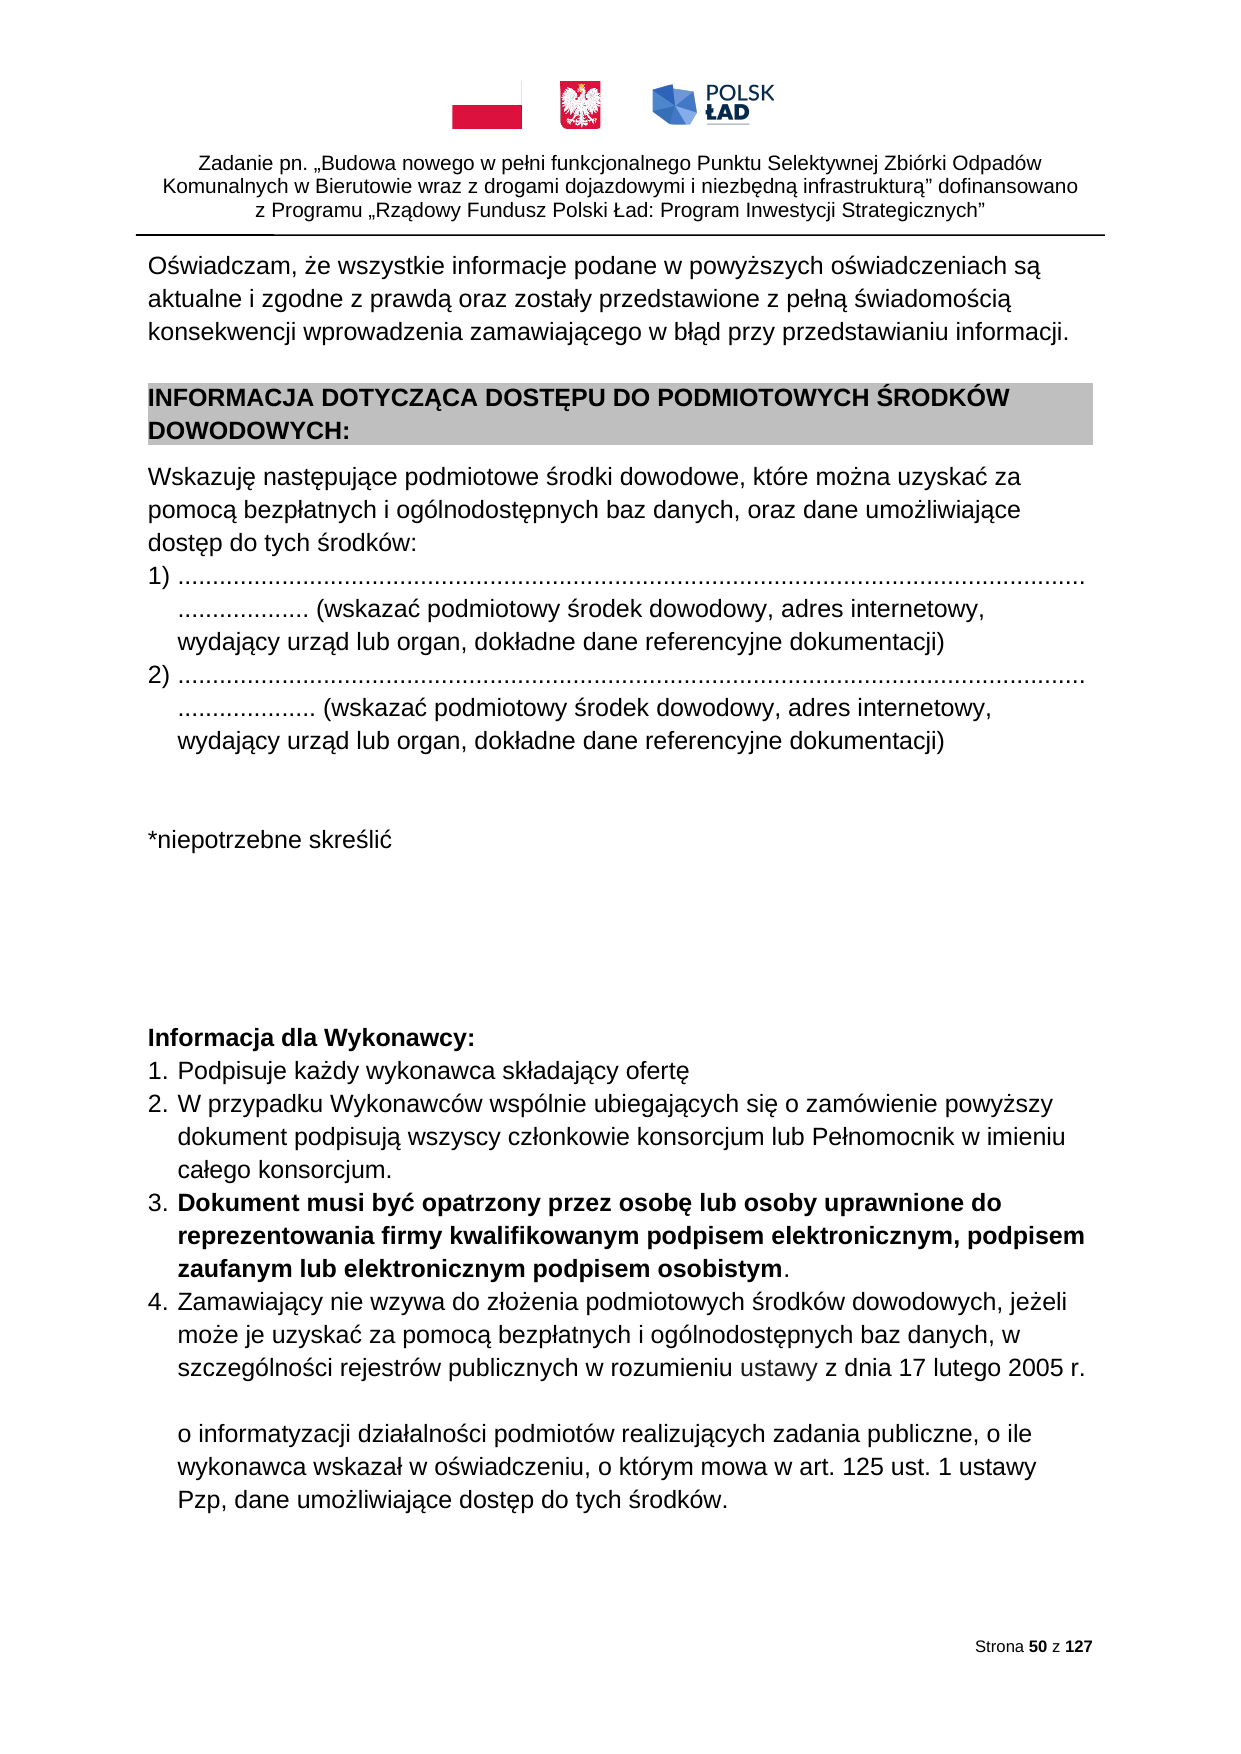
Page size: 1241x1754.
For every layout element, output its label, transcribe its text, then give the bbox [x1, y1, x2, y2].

list ....................................................................................................................................................... (wskazać podmiotowy środek dowodowy, adres internetowy, wydający urząd lub organ, dokładne dane referencyjne dokumentacji) [148, 660, 1093, 754]
list ...................................................................................................................................................... (wskazać podmiotowy środek dowodowy, adres internetowy, wydający urząd lub organ, dokładne dane referencyjne dokumentacji) [148, 561, 1093, 656]
text Oświadczam, że wszystkie informacje podane w powyższych oświadczeniach są aktualne i zgodne z prawdą oraz zostały przedstawione z pełną świadomością konsekwencji wprowadzenia zamawiającego w błąd przy przedstawianiu informacji. [148, 251, 1093, 346]
text *niepotrzebne skreślić [148, 825, 1093, 854]
picture [652, 84, 774, 125]
text Wskazuję następujące podmiotowe środki dowodowe, które można uzyskać za pomocą bezpłatnych i ogólnodostępnych baz danych, oraz dane umożliwiające dostęp do tych środków: [148, 462, 1093, 556]
text INFORMACJA DOTYCZĄCA DOSTĘPU DO PODMIOTOWYCH ŚRODKÓW DOWODOWYCH: [148, 383, 1093, 445]
list Dokument musi być opatrzony przez osobę lub osoby uprawnione do reprezentowania firmy kwalifikowanym podpisem elektronicznym, podpisem zaufanym lub elektronicznym podpisem osobistym. [148, 1188, 1093, 1283]
text Informacja dla Wykonawcy: [148, 1023, 1093, 1052]
list Podpisuje każdy wykonawca składający ofertę [148, 1056, 1093, 1085]
list Zamawiający nie wzywa do złożenia podmiotowych środków dowodowych, jeżeli może je uzyskać za pomocą bezpłatnych i ogólnodostępnych baz danych, w szczególności rejestrów publicznych w rozumieniu ustawy z dnia 17 lutego 2005 r. o informatyzacji działalności podmiotów realizujących zadania publiczne, o ile wykonawca wskazał w oświadczeniu, o którym mowa w art. 125 ust. 1 ustawy Pzp, dane umożliwiające dostęp do tych środków. [148, 1287, 1093, 1514]
list W przypadku Wykonawców wspólnie ubiegających się o zamówienie powyższy dokument podpisują wszyscy członkowie konsorcjum lub Pełnomocnik w imieniu całego konsorcjum. [148, 1089, 1093, 1184]
picture [450, 81, 600, 129]
